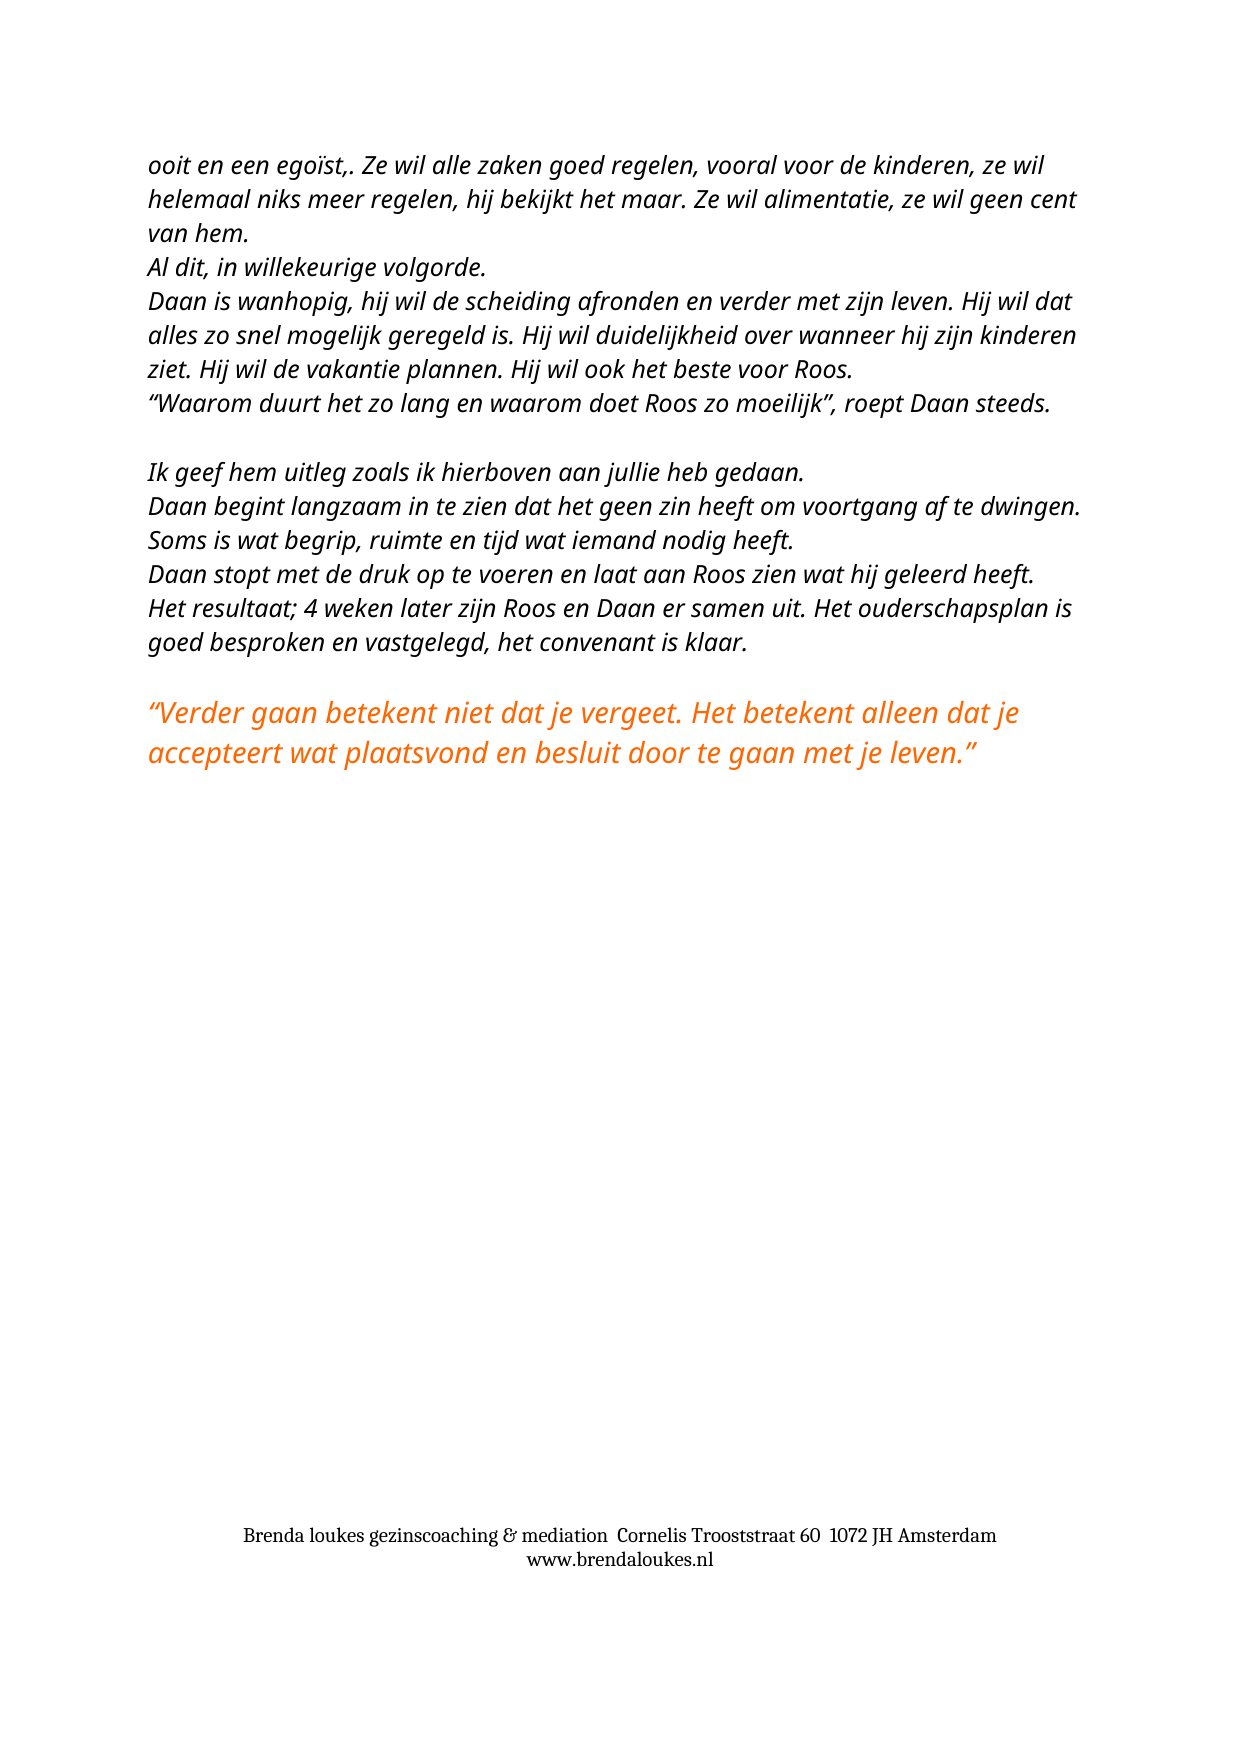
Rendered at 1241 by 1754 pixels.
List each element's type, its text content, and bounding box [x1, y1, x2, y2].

text “Waarom duurt het zo lang en waarom doet Roos zo moeilijk”, roept Daan steeds. [148, 386, 1093, 420]
text Het resultaat; 4 weken later zijn Roos en Daan er samen uit. Het ouderschapsplan is goed besproken en vastgelegd, het convenant is klaar. [148, 590, 1093, 658]
text Al dit, in willekeurige volgorde. [148, 250, 1093, 284]
text Ik geef hem uitleg zoals ik hierboven aan jullie heb gedaan. [148, 454, 1093, 488]
text Daan stopt met de druk op te voeren en laat aan Roos zien wat hij geleerd heeft. [148, 556, 1093, 590]
text www.brendaloukes.nl [148, 1547, 1093, 1571]
text “Verder gaan betekent niet dat je vergeet. Het betekent alleen dat je accepteert wat plaatsvond en besluit door te gaan met je leven.” [148, 693, 1093, 772]
text Brenda loukes gezinscoaching & mediation Cornelis Trooststraat 60 1072 JH Amsterdam [148, 1523, 1093, 1547]
text Daan is wanhopig, hij wil de scheiding afronden en verder met zijn leven. Hij wil dat alles zo snel mogelijk geregeld is. Hij wil duidelijkheid over wanneer hij zijn kinderen ziet. Hij wil de vakantie plannen. Hij wil ook het beste voor Roos. [148, 284, 1093, 386]
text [148, 148, 1093, 250]
text Daan begint langzaam in te zien dat het geen zin heeft om voortgang af te dwingen. Soms is wat begrip, ruimte en tijd wat iemand nodig heeft. [148, 488, 1093, 556]
